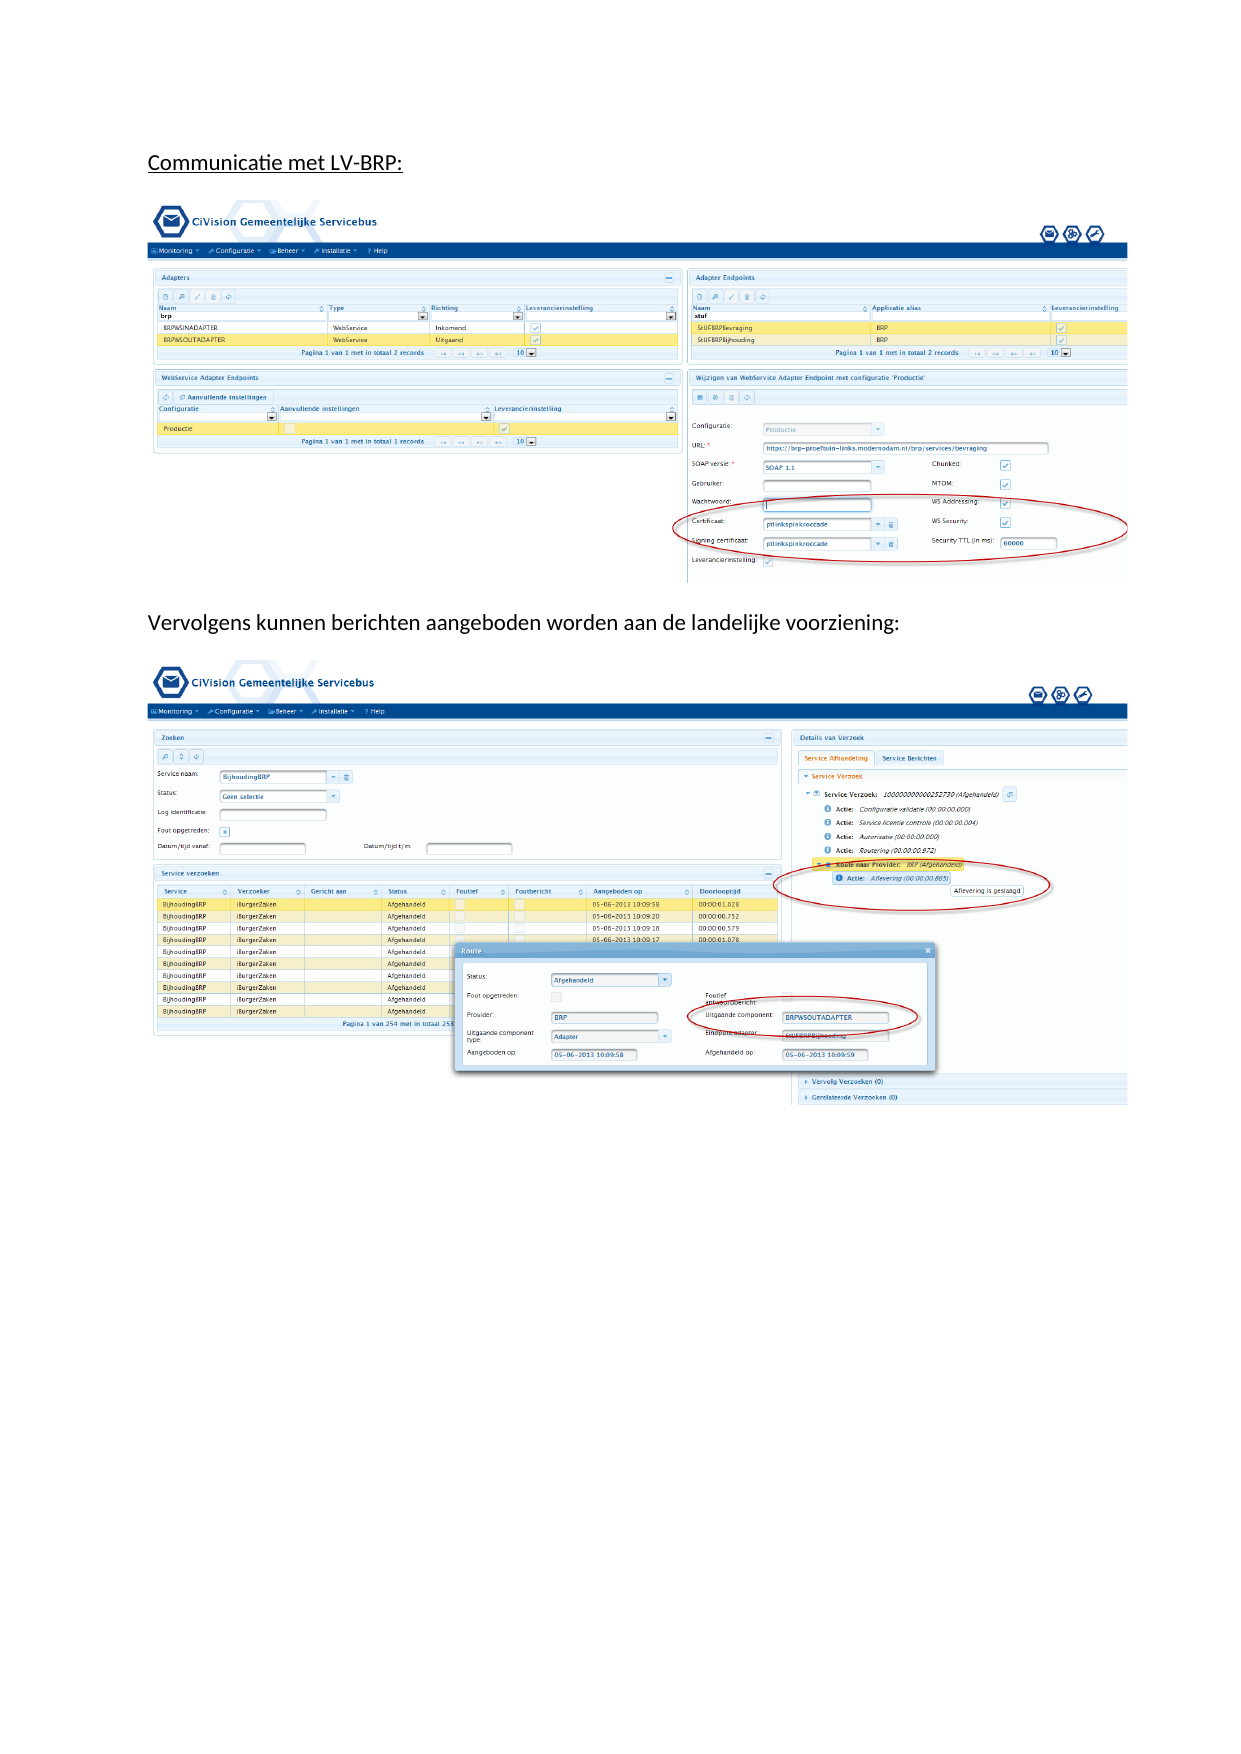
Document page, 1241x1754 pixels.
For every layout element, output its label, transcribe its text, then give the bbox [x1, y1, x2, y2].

text Communicatie met LV-BRP: [148, 148, 1167, 176]
picture [147, 660, 1128, 1105]
text Vervolgens kunnen berichten aangeboden worden aan de landelijke voorziening: [148, 608, 1167, 636]
picture [147, 200, 1128, 583]
